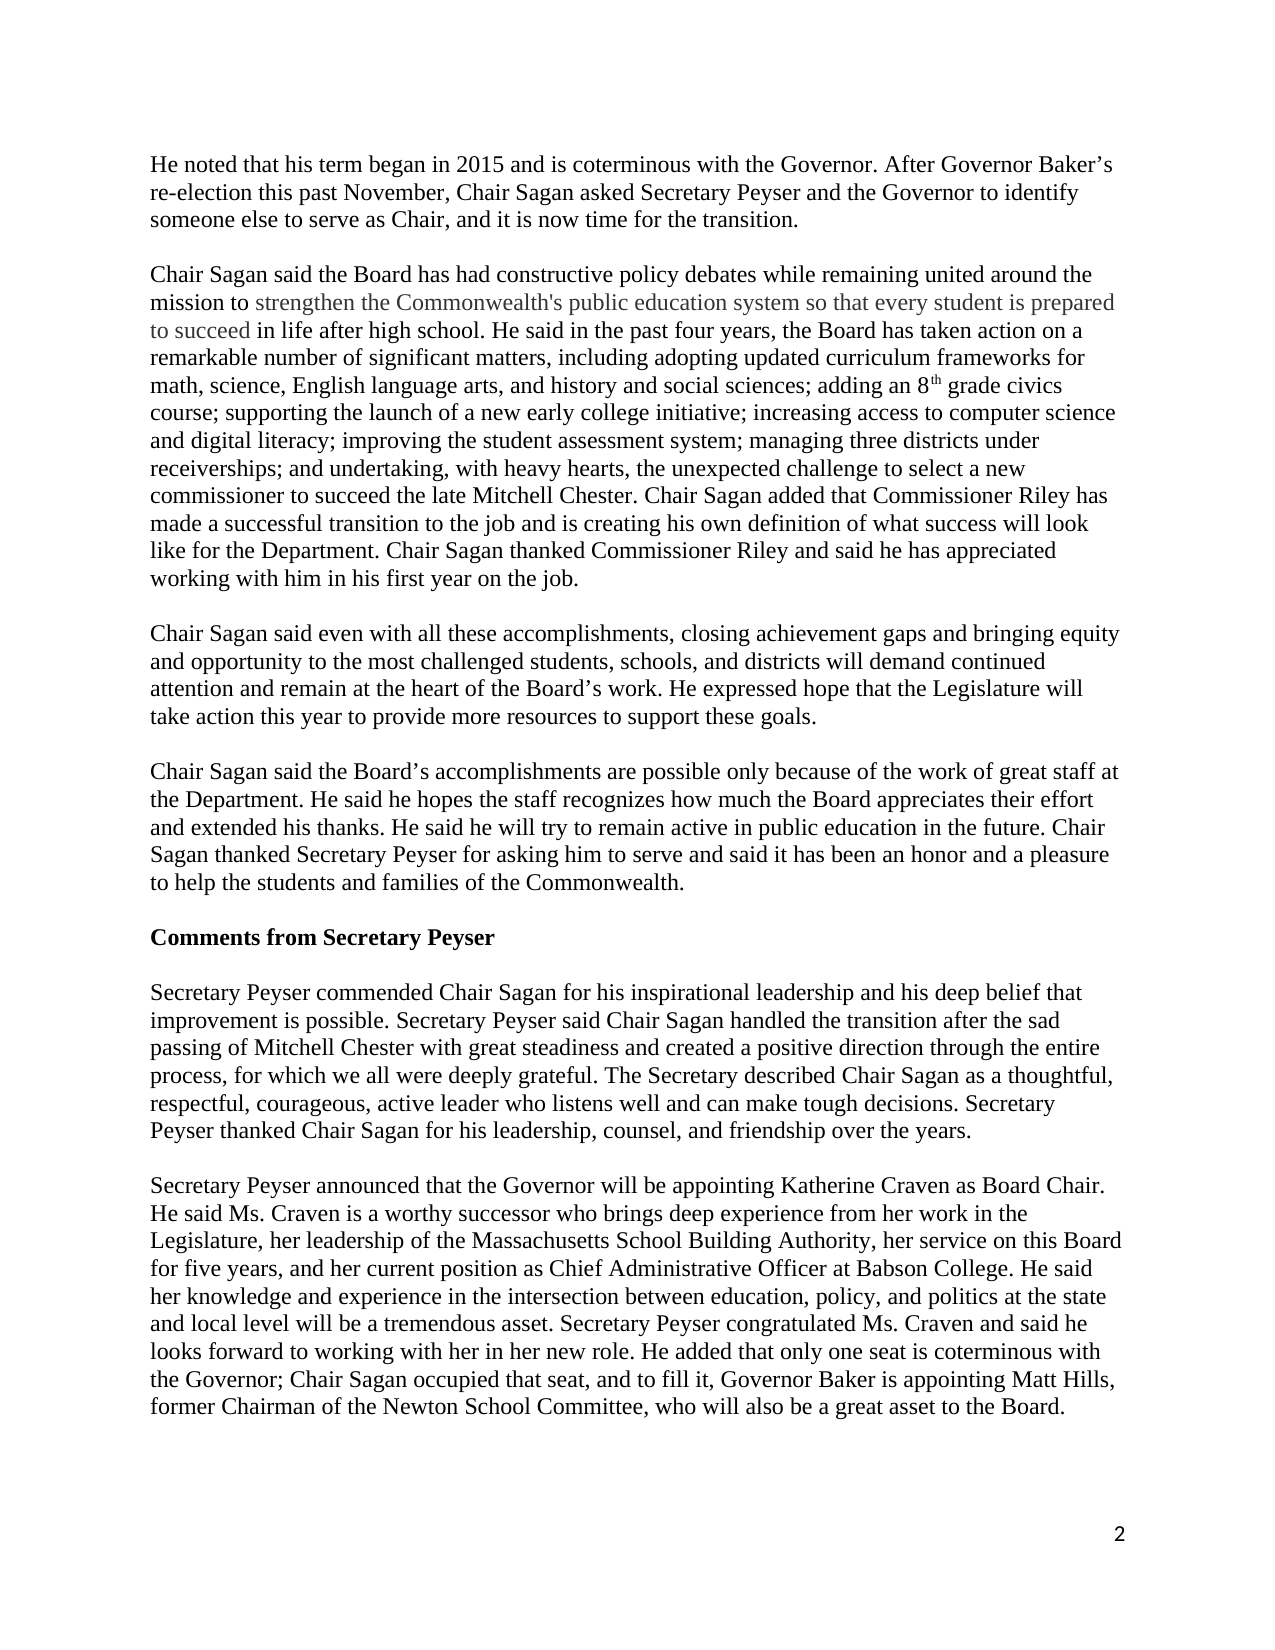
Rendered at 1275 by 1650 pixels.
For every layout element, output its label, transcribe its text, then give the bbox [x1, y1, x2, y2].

text Chair Sagan said even with all these accomplishments, closing achievement gaps and bringing equity and opportunity to the most challenged students, schools, and districts will demand continued attention and remain at the heart of the Board’s work. He expressed hope that the Legislature will take action this year to provide more resources to support these goals. [150, 619, 1125, 730]
text Chair Sagan said the Board has had constructive policy debates while remaining united around the mission to strengthen the Commonwealth's public education system so that every student is prepared to succeed in life after high school. He said in the past four years, the Board has taken action on a remarkable number of significant matters, including adopting updated curriculum frameworks for math, science, English language arts, and history and social sciences; adding an 8th grade civics course; supporting the launch of a new early college initiative; increasing access to computer science and digital literacy; improving the student assessment system; managing three districts under receiverships; and undertaking, with heavy hearts, the unexpected challenge to select a new commissioner to succeed the late Mitchell Chester. Chair Sagan added that Commissioner Riley has made a successful transition to the job and is creating his own definition of what success will look like for the Department. Chair Sagan thanked Commissioner Riley and said he has appreciated working with him in his first year on the job. [150, 260, 1125, 592]
text Secretary Peyser announced that the Governor will be appointing Katherine Craven as Board Chair. He said Ms. Craven is a worthy successor who brings deep experience from her work in the Legislature, her leadership of the Massachusetts School Building Authority, her service on this Board for five years, and her current position as Chief Administrative Officer at Babson College. He said her knowledge and experience in the intersection between education, policy, and politics at the state and local level will be a tremendous asset. Secretary Peyser congratulated Ms. Craven and said he looks forward to working with her in her new role. He added that only one seat is coterminous with the Governor; Chair Sagan occupied that seat, and to fill it, Governor Baker is appointing Matt Hills, former Chairman of the Newton School Committee, who will also be a great asset to the Board. [150, 1171, 1125, 1420]
text Secretary Peyser commended Chair Sagan for his inspirational leadership and his deep belief that improvement is possible. Secretary Peyser said Chair Sagan handled the transition after the sad passing of Mitchell Chester with great steadiness and created a positive direction through the entire process, for which we all were deeply grateful. The Secretary described Chair Sagan as a thoughtful, respectful, courageous, active leader who listens well and can make tough decisions. Secretary Peyser thanked Chair Sagan for his leadership, counsel, and friendship over the years. [150, 978, 1125, 1144]
text He noted that his term began in 2015 and is coterminous with the Governor. After Governor Baker’s re-election this past November, Chair Sagan asked Secretary Peyser and the Governor to identify someone else to serve as Chair, and it is now time for the transition. [150, 150, 1125, 233]
text Comments from Secretary Peyser [150, 923, 1125, 951]
text Chair Sagan said the Board’s accomplishments are possible only because of the work of great staff at the Department. He said he hopes the staff recognizes how much the Board appreciates their effort and extended his thanks. He said he will try to remain active in public education in the future. Chair Sagan thanked Secretary Peyser for asking him to serve and said it has been an honor and a pleasure to help the students and families of the Commonwealth. [150, 757, 1125, 895]
